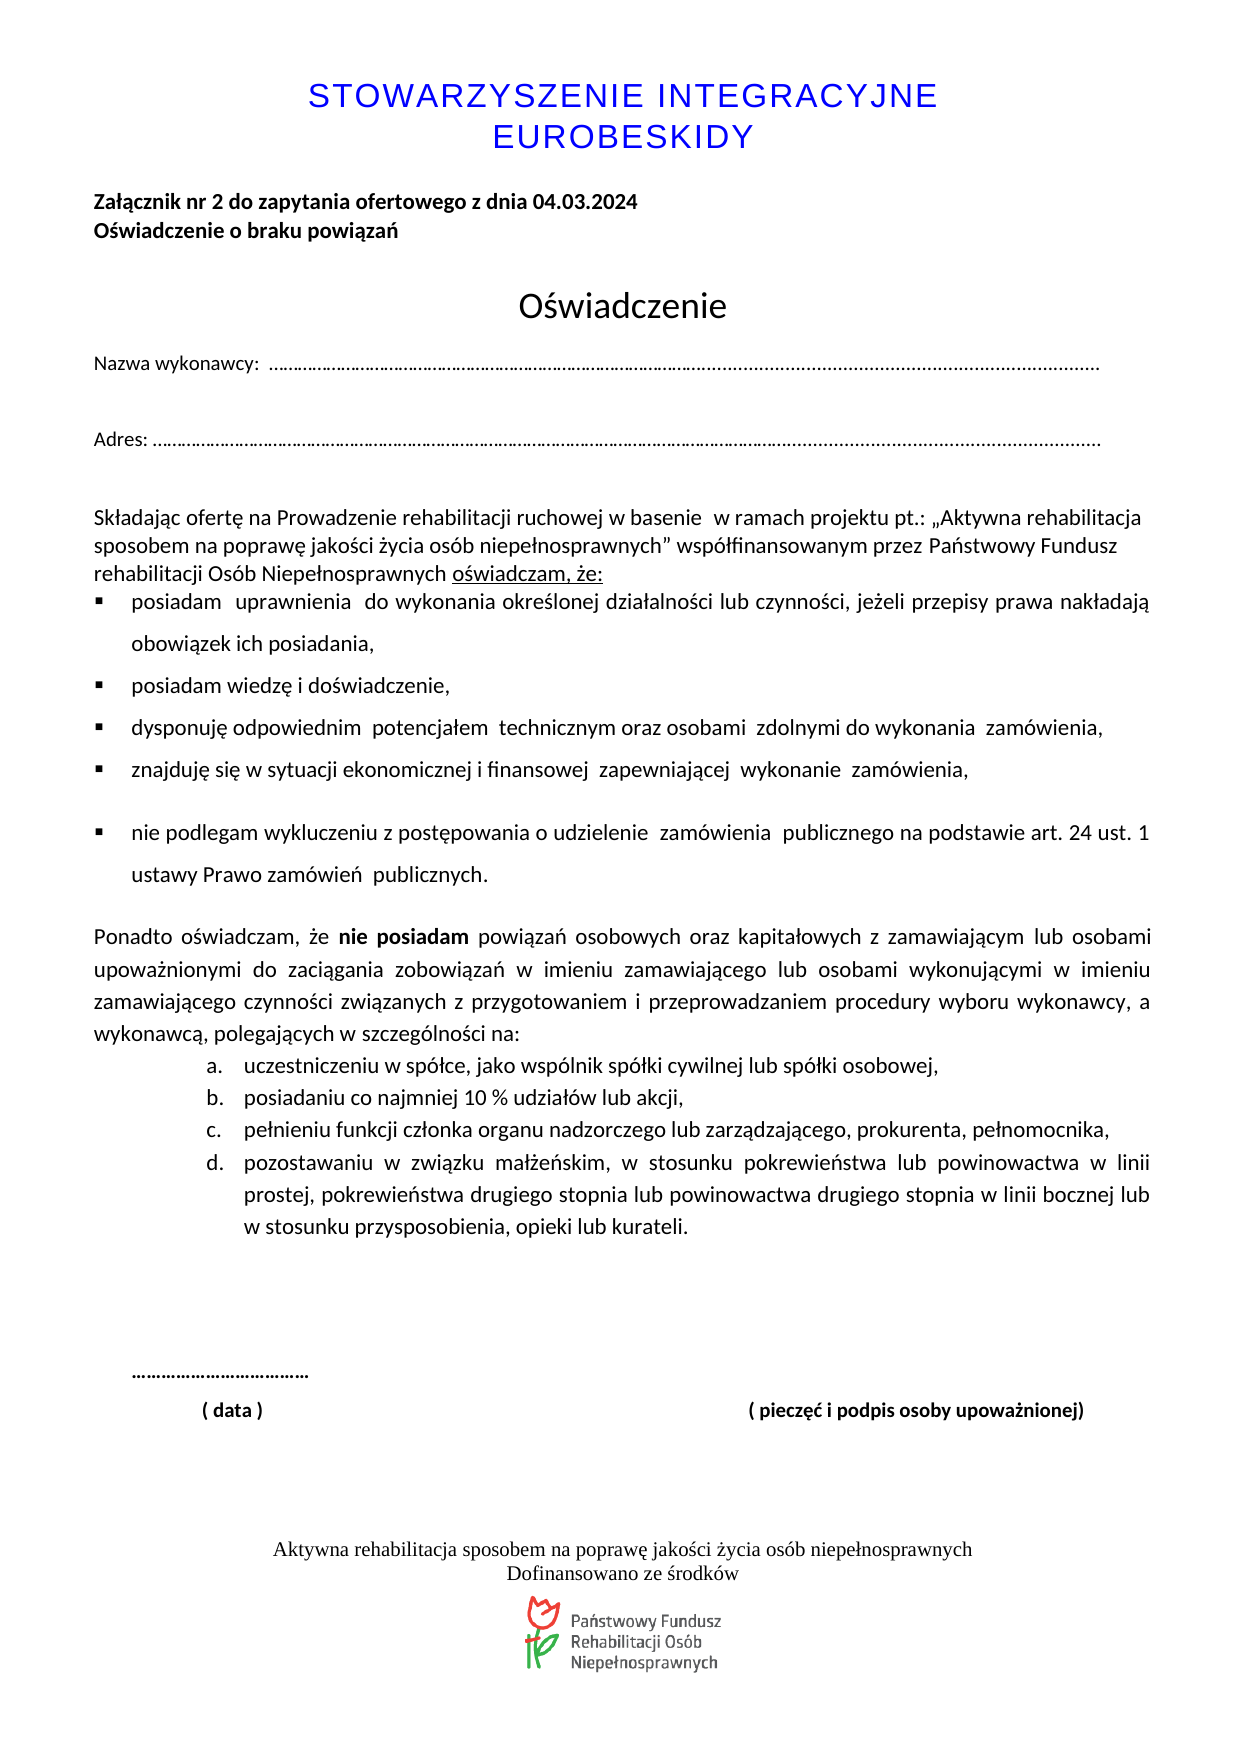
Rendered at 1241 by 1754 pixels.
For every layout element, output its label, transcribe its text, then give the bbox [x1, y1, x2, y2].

list uczestniczeniu w spółce, jako wspólnik spółki cywilnej lub spółki osobowej, [206, 1051, 1152, 1079]
text Ponadto oświadczam, że nie posiadam powiązań osobowych oraz kapitałowych z zamawiającym lub osobami upoważnionymi do zaciągania zobowiązań w imieniu zamawiającego lub osobami wykonującymi w imieniu zamawiającego czynności związanych z przygotowaniem i przeprowadzaniem procedury wyboru wykonawcy, a wykonawcą, polegających w szczególności na: [94, 922, 1152, 1047]
text Nazwa wykonawcy: ………………………………………………………………………………............................................................................ [94, 350, 1152, 376]
list posiadam uprawnienia do wykonania określonej działalności lub czynności, jeżeli przepisy prawa nakładają obowiązek ich posiadania, [94, 587, 1152, 657]
text ( data ) ( pieczęć i podpis osoby upoważnionej) [94, 1397, 1152, 1422]
list pełnieniu funkcji członka organu nadzorczego lub zarządzającego, prokurenta, pełnomocnika, [206, 1116, 1152, 1144]
text Załącznik nr 2 do zapytania ofertowego z dnia 04.03.2024 [94, 186, 1152, 215]
text ……………………………… [131, 1359, 1152, 1384]
picture [525, 1584, 721, 1681]
list pozostawaniu w związku małżeńskim, w stosunku pokrewieństwa lub powinowactwa w linii prostej, pokrewieństwa drugiego stopnia lub powinowactwa drugiego stopnia w linii bocznej lub w stosunku przysposobienia, opieki lub kurateli. [206, 1148, 1152, 1240]
list posiadaniu co najmniej 10 % udziałów lub akcji, [206, 1083, 1152, 1111]
text Adres: ……………………………………………………………………………………………………………………............................................................ [94, 427, 1152, 452]
text Oświadczenie o braku powiązań [94, 215, 1152, 244]
list dysponuję odpowiednim potencjałem technicznym oraz osobami zdolnymi do wykonania zamówienia, [94, 713, 1152, 741]
text Składając ofertę na Prowadzenie rehabilitacji ruchowej w basenie w ramach projektu pt.: „Aktywna rehabilitacja sposobem na poprawę jakości życia osób niepełnosprawnych” współfinansowanym przez Państwowy Fundusz rehabilitacji Osób Niepełnosprawnych oświadczam, że: [94, 503, 1152, 587]
list nie podlegam wykluczeniu z postępowania o udzielenie zamówienia publicznego na podstawie art. 24 ust. 1 ustawy Prawo zamówień publicznych. [94, 818, 1152, 888]
list posiadam wiedzę i doświadczenie, [94, 671, 1152, 699]
list znajduję się w sytuacji ekonomicznej i finansowej zapewniającej wykonanie zamówienia, [94, 755, 1152, 783]
text Oświadczenie [94, 282, 1152, 327]
